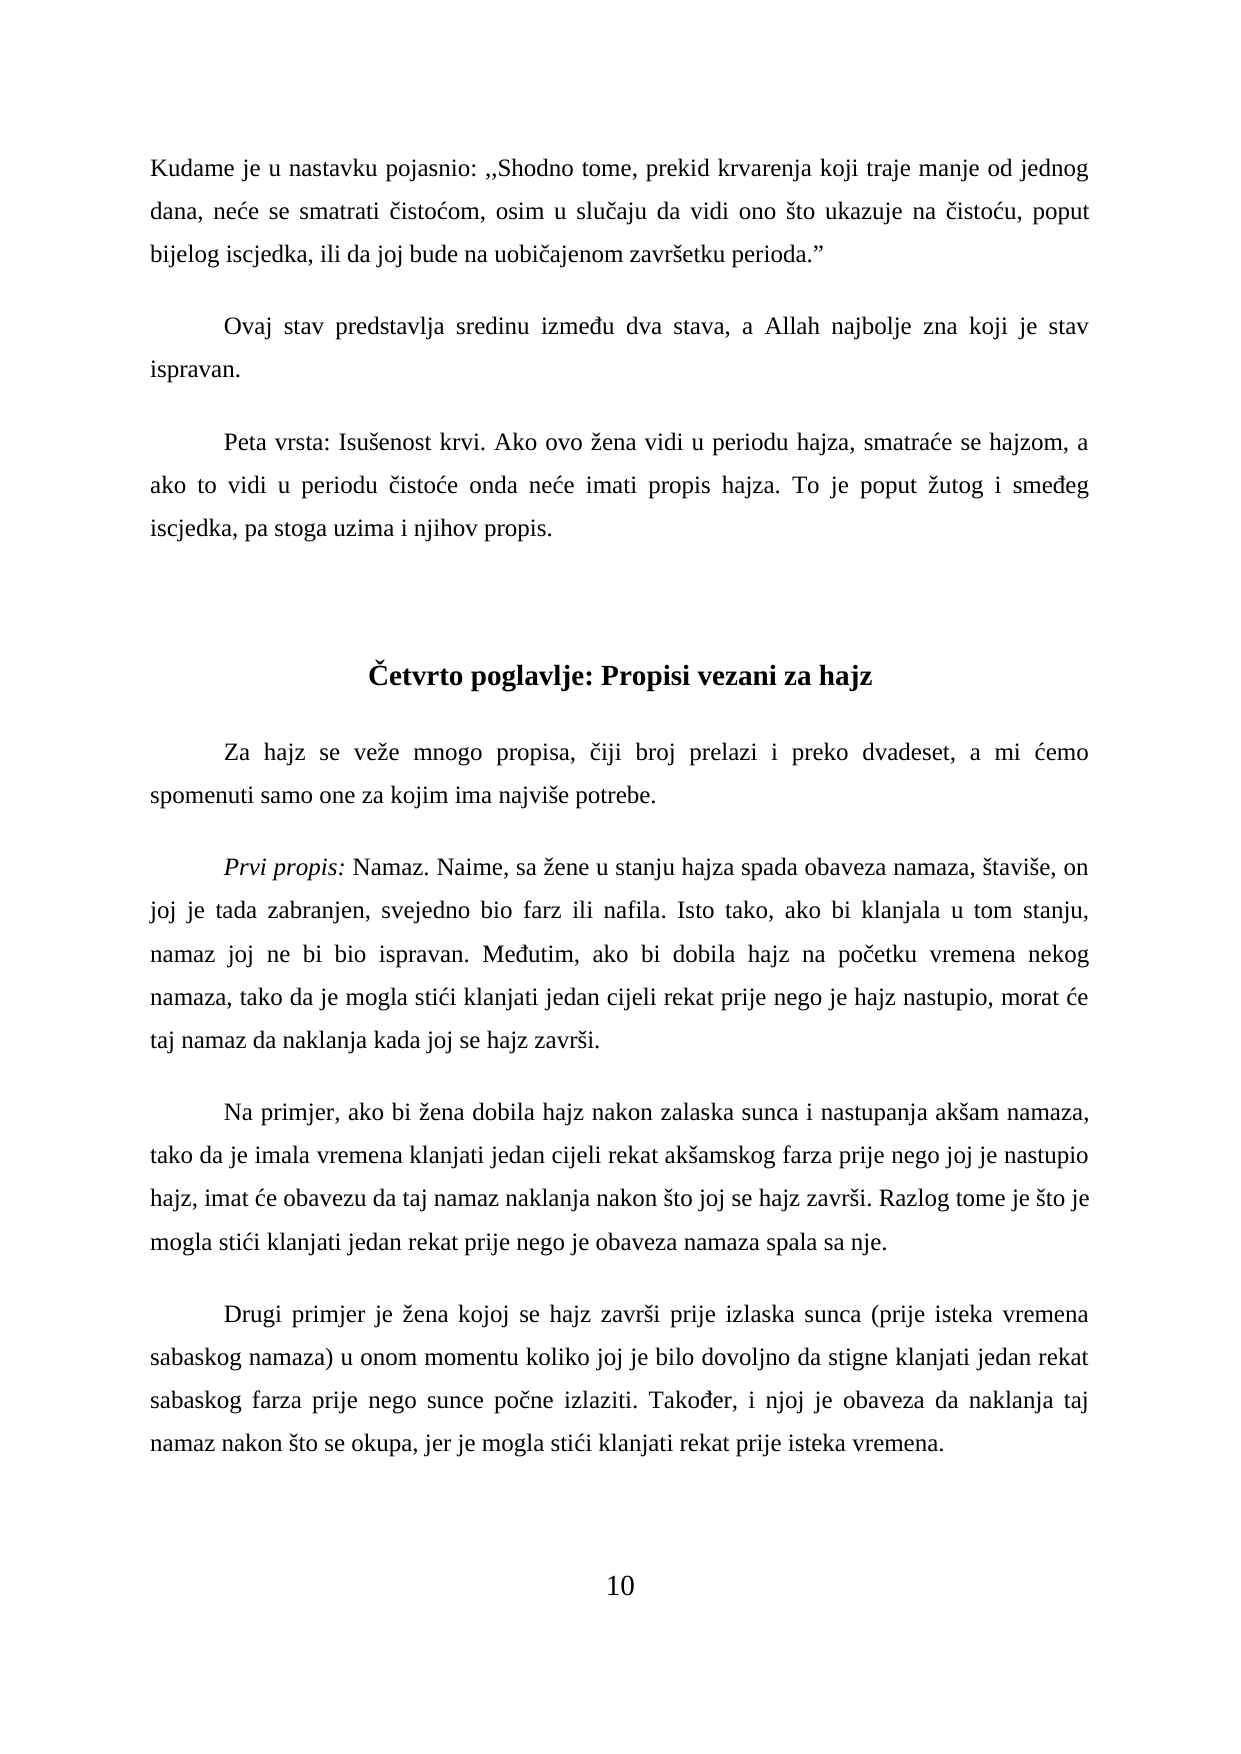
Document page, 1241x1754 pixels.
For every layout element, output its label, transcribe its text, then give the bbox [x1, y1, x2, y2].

text Na primjer, ako bi žena dobila hajz nakon zalaska sunca i nastupanja akšam namaza, tako da je imala vremena klanjati jedan cijeli rekat akšamskog farza prije nego joj je nastupio hajz, imat će obavezu da taj namaz naklanja nakon što joj se hajz završi. Razlog tome je što je mogla stići klanjati jedan rekat prije nego je obaveza namaza spala sa nje. [150, 1097, 1090, 1255]
text Peta vrsta: Isušenost krvi. Ako ovo žena vidi u periodu hajza, smatraće se hajzom, a ako to vidi u periodu čistoće onda neće imati propis hajza. To je poput žutog i smeđeg iscjedka, pa stoga uzima i njihov propis. [150, 427, 1090, 542]
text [150, 153, 1090, 268]
text Za hajz se veže mnogo propisa, čiji broj prelazi i preko dvadeset, a mi ćemo spomenuti samo one za kojim ima najviše potrebe. [150, 737, 1090, 809]
text Četvrto poglavlje: Propisi vezani za hajz [150, 658, 1090, 691]
text Drugi primjer je žena kojoj se hajz završi prije izlaska sunca (prije isteka vremena sabaskog namaza) u onom momentu koliko joj je bilo dovoljno da stigne klanjati jedan rekat sabaskog farza prije nego sunce počne izlaziti. Također, i njoj je obaveza da naklanja taj namaz nakon što se okupa, jer je mogla stići klanjati rekat prije isteka vremena. [150, 1299, 1090, 1457]
text Prvi propis: Namaz. Naime, sa žene u stanju hajza spada obaveza namaza, štaviše, on joj je tada zabranjen, svejedno bio farz ili nafila. Isto tako, ako bi klanjala u tom stanju, namaz joj ne bi bio ispravan. Međutim, ako bi dobila hajz na početku vremena nekog namaza, tako da je mogla stići klanjati jedan cijeli rekat prije nego je hajz nastupio, morat će taj namaz da naklanja kada joj se hajz završi. [150, 852, 1090, 1054]
text Ovaj stav predstavlja sredinu između dva stava, a Allah najbolje zna koji je stav ispravan. [150, 311, 1090, 383]
